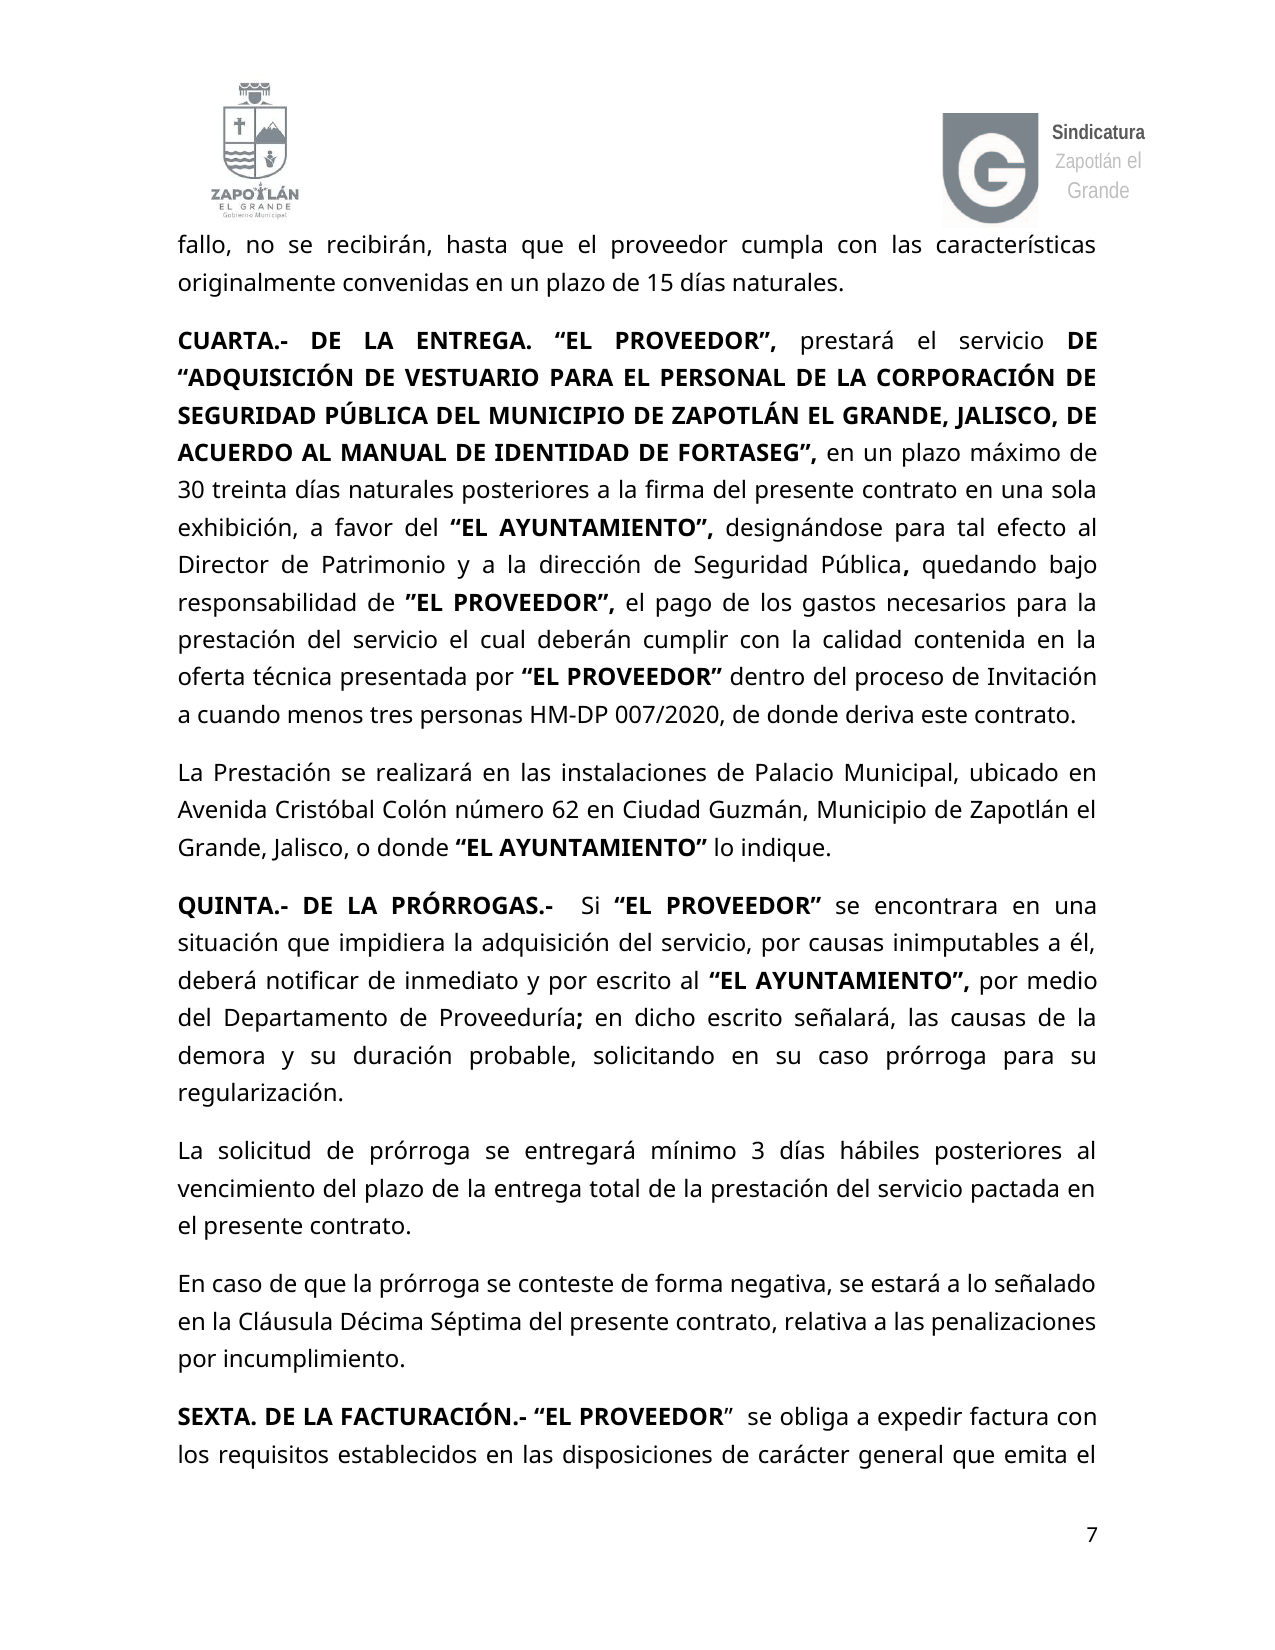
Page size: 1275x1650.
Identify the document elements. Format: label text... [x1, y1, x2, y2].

text QUINTA.- DE LA PRÓRROGAS.- Si “EL PROVEEDOR” se encontrara en una situación que impidiera la adquisición del servicio, por causas inimputables a él, deberá notificar de inmediato y por escrito al “EL AYUNTAMIENTO”, por medio del Departamento de Proveeduría; en dicho escrito señalará, las causas de la demora y su duración probable, solicitando en su caso prórroga para su regularización. [177, 889, 1098, 1108]
text CUARTA.- DE LA ENTREGA. “EL PROVEEDOR”, prestará el servicio DE “ADQUISICIÓN DE VESTUARIO PARA EL PERSONAL DE LA CORPORACIÓN DE SEGURIDAD PÚBLICA DEL MUNICIPIO DE ZAPOTLÁN EL GRANDE, JALISCO, DE ACUERDO AL MANUAL DE IDENTIDAD DE FORTASEG”, en un plazo máximo de 30 treinta días naturales posteriores a la firma del presente contrato en una sola exhibición, a favor del “EL AYUNTAMIENTO”, designándose para tal efecto al Director de Patrimonio y a la dirección de Seguridad Pública, quedando bajo responsabilidad de ”EL PROVEEDOR”, el pago de los gastos necesarios para la prestación del servicio el cual deberán cumplir con la calidad contenida en la oferta técnica presentada por “EL PROVEEDOR” dentro del proceso de Invitación a cuando menos tres personas HM-DP 007/2020, de donde deriva este contrato. [177, 324, 1098, 730]
picture [177, 73, 332, 228]
text La Prestación se realizará en las instalaciones de Palacio Municipal, ubicado en Avenida Cristóbal Colón número 62 en Ciudad Guzmán, Municipio de Zapotlán el Grande, Jalisco, o donde “EL AYUNTAMIENTO” lo indique. [177, 756, 1098, 863]
picture [942, 113, 1039, 228]
text En caso de que la prórroga se conteste de forma negativa, se estará a lo señalado en la Cláusula Décima Séptima del presente contrato, relativa a las penalizaciones por incumplimiento. [177, 1267, 1098, 1374]
text La solicitud de prórroga se entregará mínimo 3 días hábiles posteriores al vencimiento del plazo de la entrega total de la prestación del servicio pactada en el presente contrato. [177, 1134, 1098, 1241]
